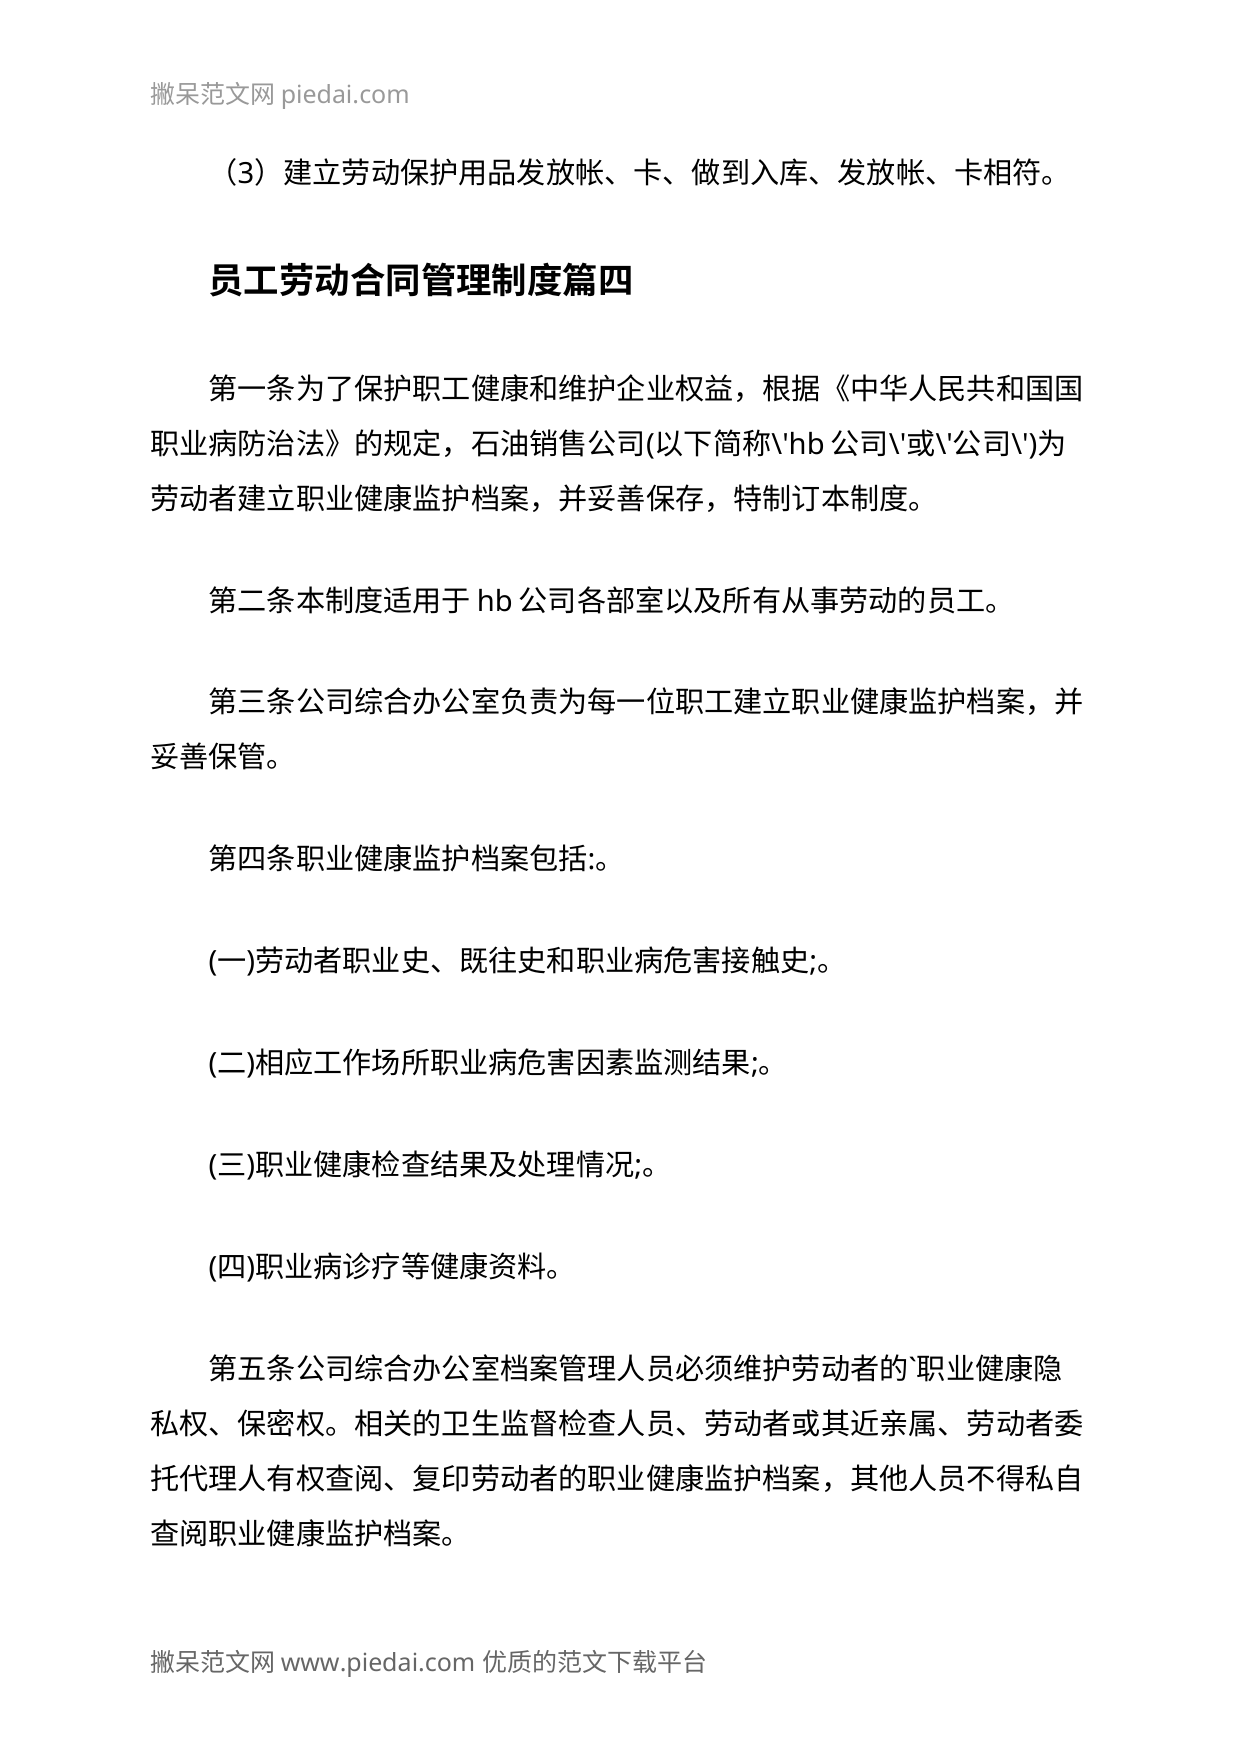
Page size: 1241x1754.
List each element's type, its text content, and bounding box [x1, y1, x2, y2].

text (三)职业健康检查结果及处理情况;。 [150, 1142, 1090, 1184]
text 第五条公司综合办公室档案管理人员必须维护劳动者的`职业健康隐私权、保密权。相关的卫生监督检查人员、劳动者或其近亲属、劳动者委托代理人有权查阅、复印劳动者的职业健康监护档案，其他人员不得私自查阅职业健康监护档案。 [150, 1346, 1090, 1553]
text (四)职业病诊疗等健康资料。 [150, 1244, 1090, 1286]
text 员工劳动合同管理制度篇四 [150, 252, 1090, 303]
text 第一条为了保护职工健康和维护企业权益，根据《中华人民共和国国职业病防治法》的规定，石油销售公司(以下简称\'hb公司\'或\'公司\')为劳动者建立职业健康监护档案，并妥善保存，特制订本制度。 [150, 365, 1090, 518]
text (一)劳动者职业史、既往史和职业病危害接触史;。 [150, 938, 1090, 980]
text 第四条职业健康监护档案包括:。 [150, 836, 1090, 878]
text （3）建立劳动保护用品发放帐、卡、做到入库、发放帐、卡相符。 [150, 150, 1090, 192]
text (二)相应工作场所职业病危害因素监测结果;。 [150, 1040, 1090, 1082]
text 第二条本制度适用于hb公司各部室以及所有从事劳动的员工。 [150, 577, 1090, 619]
text 第三条公司综合办公室负责为每一位职工建立职业健康监护档案，并妥善保管。 [150, 679, 1090, 776]
